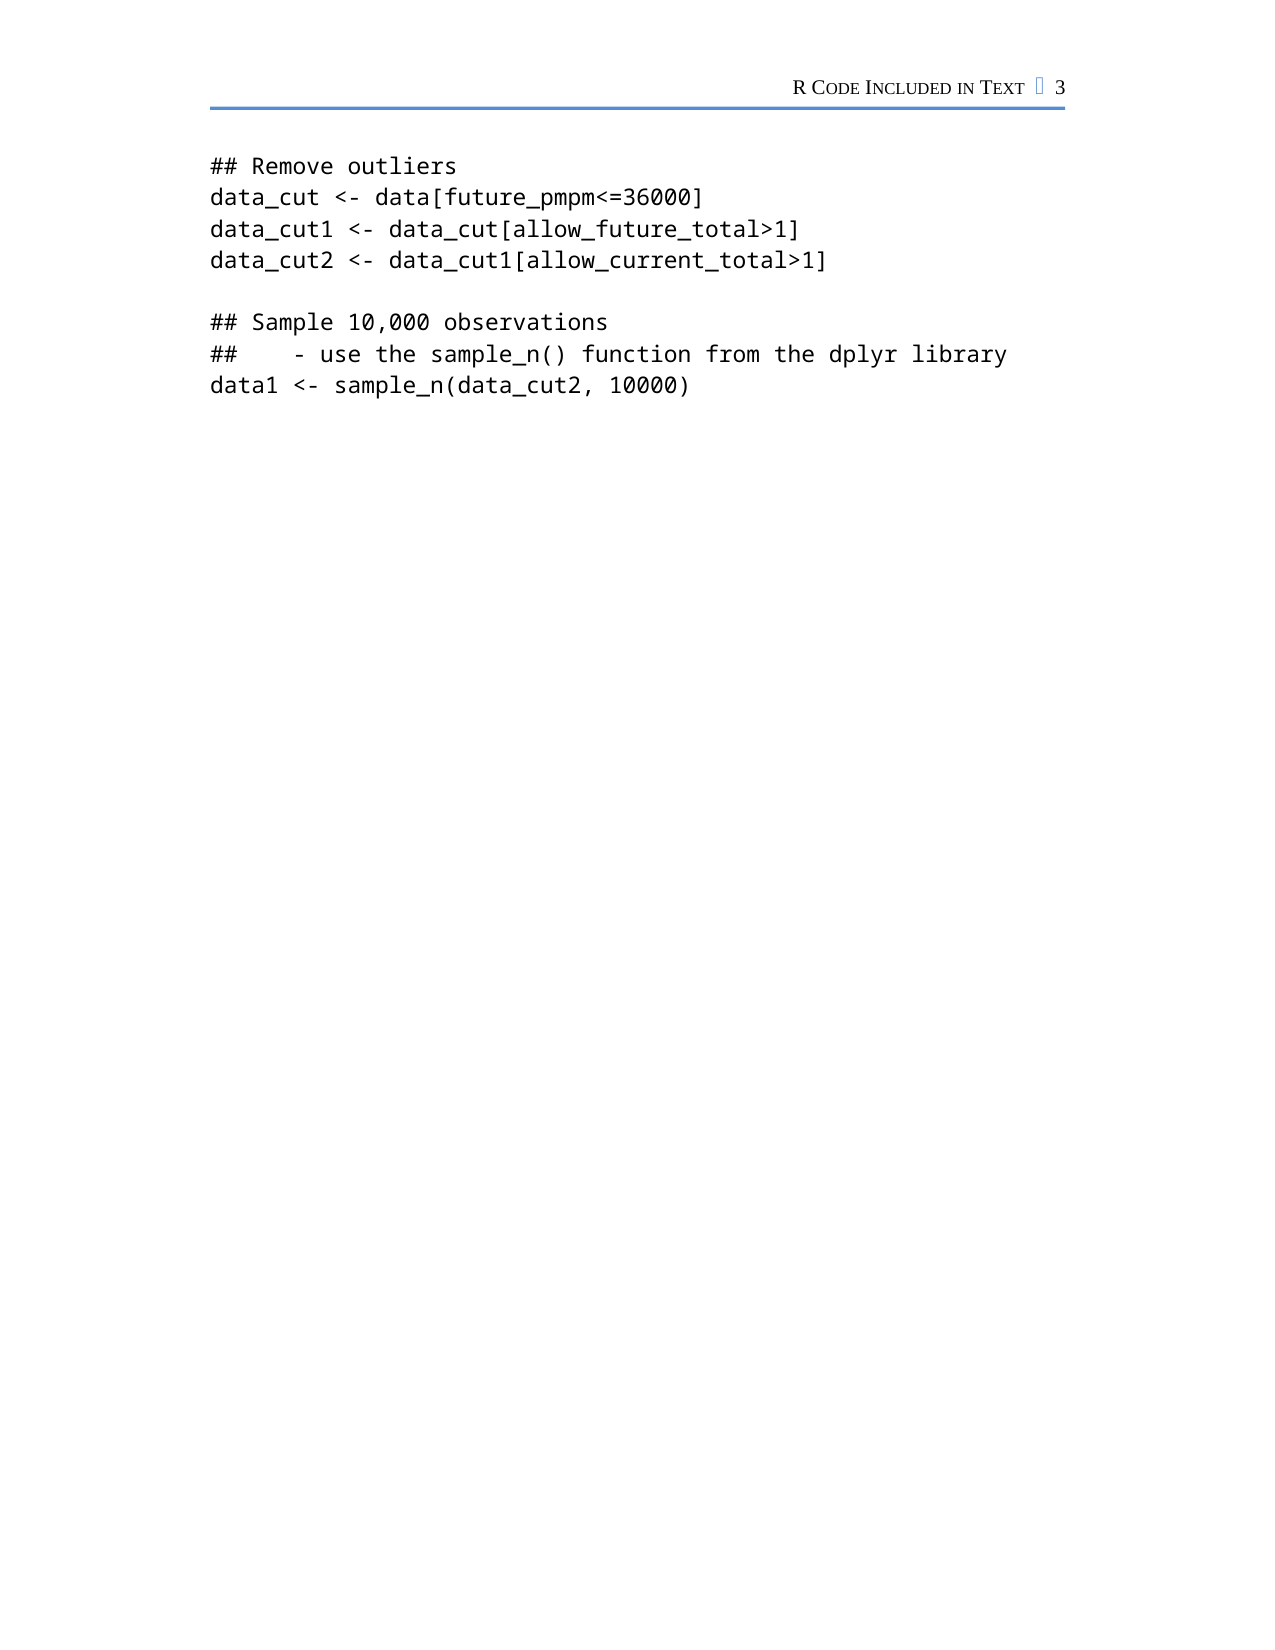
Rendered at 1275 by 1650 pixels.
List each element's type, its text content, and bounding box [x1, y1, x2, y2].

text data_cut <- data[future_pmpm<=36000] [210, 181, 1065, 212]
text ## - use the sample_n() function from the dplyr library [210, 337, 1065, 369]
text data_cut2 <- data_cut1[allow_current_total>1] [210, 244, 1065, 275]
text data_cut1 <- data_cut[allow_future_total>1] [210, 212, 1065, 244]
text ## Remove outliers [210, 150, 1065, 181]
text data1 <- sample_n(data_cut2, 10000) [210, 369, 1065, 400]
text ## Sample 10,000 observations [210, 306, 1065, 337]
